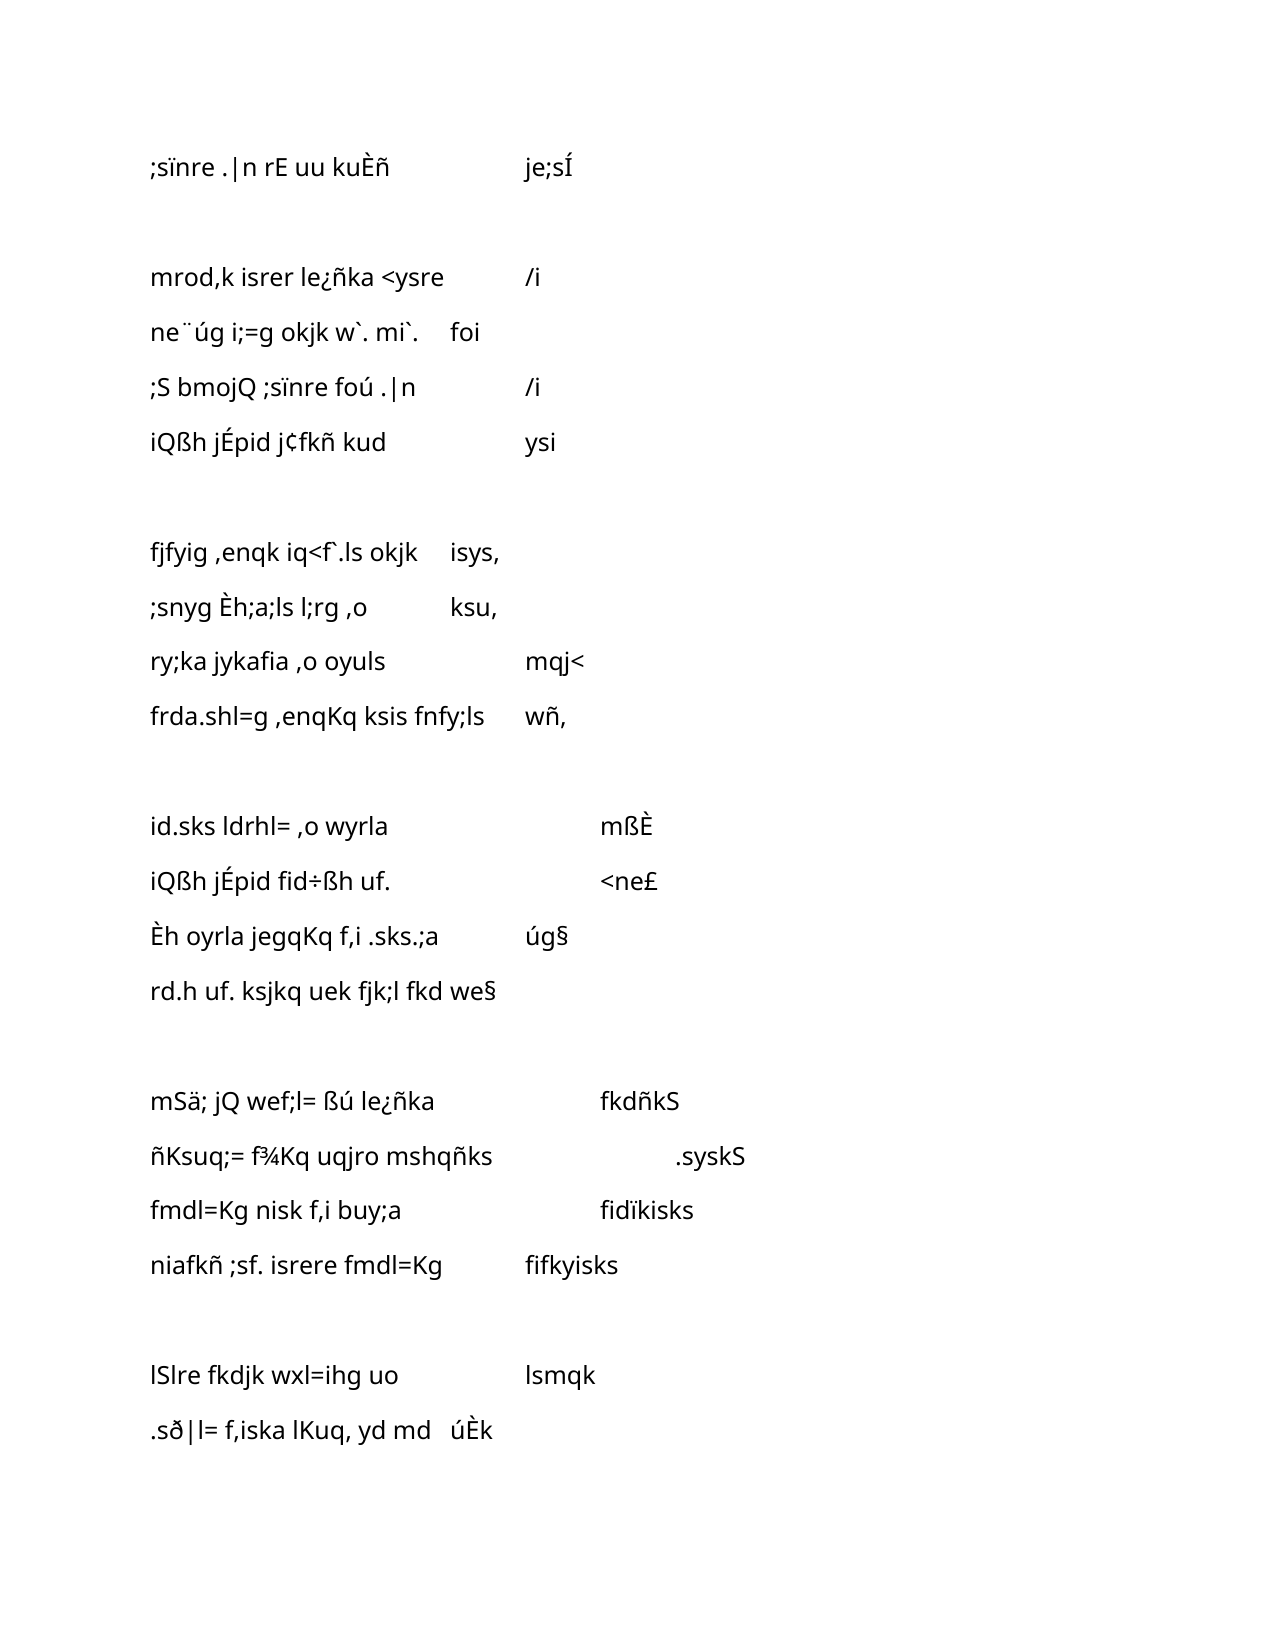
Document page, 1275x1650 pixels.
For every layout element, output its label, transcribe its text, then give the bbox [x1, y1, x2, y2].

text mrod,k isrer le¿ñka <ysre /i [150, 260, 1125, 294]
text mSä; jQ wef;l= ßú le¿ñka fkdñkS [150, 1083, 1125, 1117]
text iQßh jÉpid j¢fkñ kud ysi [150, 424, 1125, 458]
text id.sks ldrhl= ,o wyrla mßÈ [150, 809, 1125, 843]
text ;S bmojQ ;sïnre foú .|n /i [150, 369, 1125, 404]
text niafkñ ;sf. isrere fmdl=Kg fifkyisks [150, 1248, 1125, 1282]
text ;sïnre .|n rE uu kuÈñ je;sÍ [150, 150, 1125, 184]
text rd.h uf. ksjkq uek fjk;l fkd we§ [150, 973, 1125, 1007]
text ;snyg Èh;a;ls l;rg ,o ksu, [150, 589, 1125, 623]
text .sð|l= f,iska lKuq, yd md úÈk [150, 1413, 1125, 1447]
text iQßh jÉpid fid÷ßh uf. <ne£ [150, 864, 1125, 898]
text fjfyig ,enqk iq<f`.ls okjk isys, [150, 534, 1125, 568]
text frda.shl=g ,enqKq ksis fnfy;ls wñ, [150, 699, 1125, 733]
text lSlre fkdjk wxl=ihg uo lsmqk [150, 1358, 1125, 1392]
text ñKsuq;= f¾Kq uqjro mshqñks .syskS [150, 1138, 1125, 1172]
text fmdl=Kg nisk f,i buy;a fidïkisks [150, 1193, 1125, 1227]
text ne¨úg i;=g okjk w`. mi`. foi [150, 315, 1125, 349]
text Èh oyrla jegqKq f,i .sks.;a úg§ [150, 918, 1125, 953]
text ry;ka jykafia ,o oyuls mqj< [150, 644, 1125, 678]
